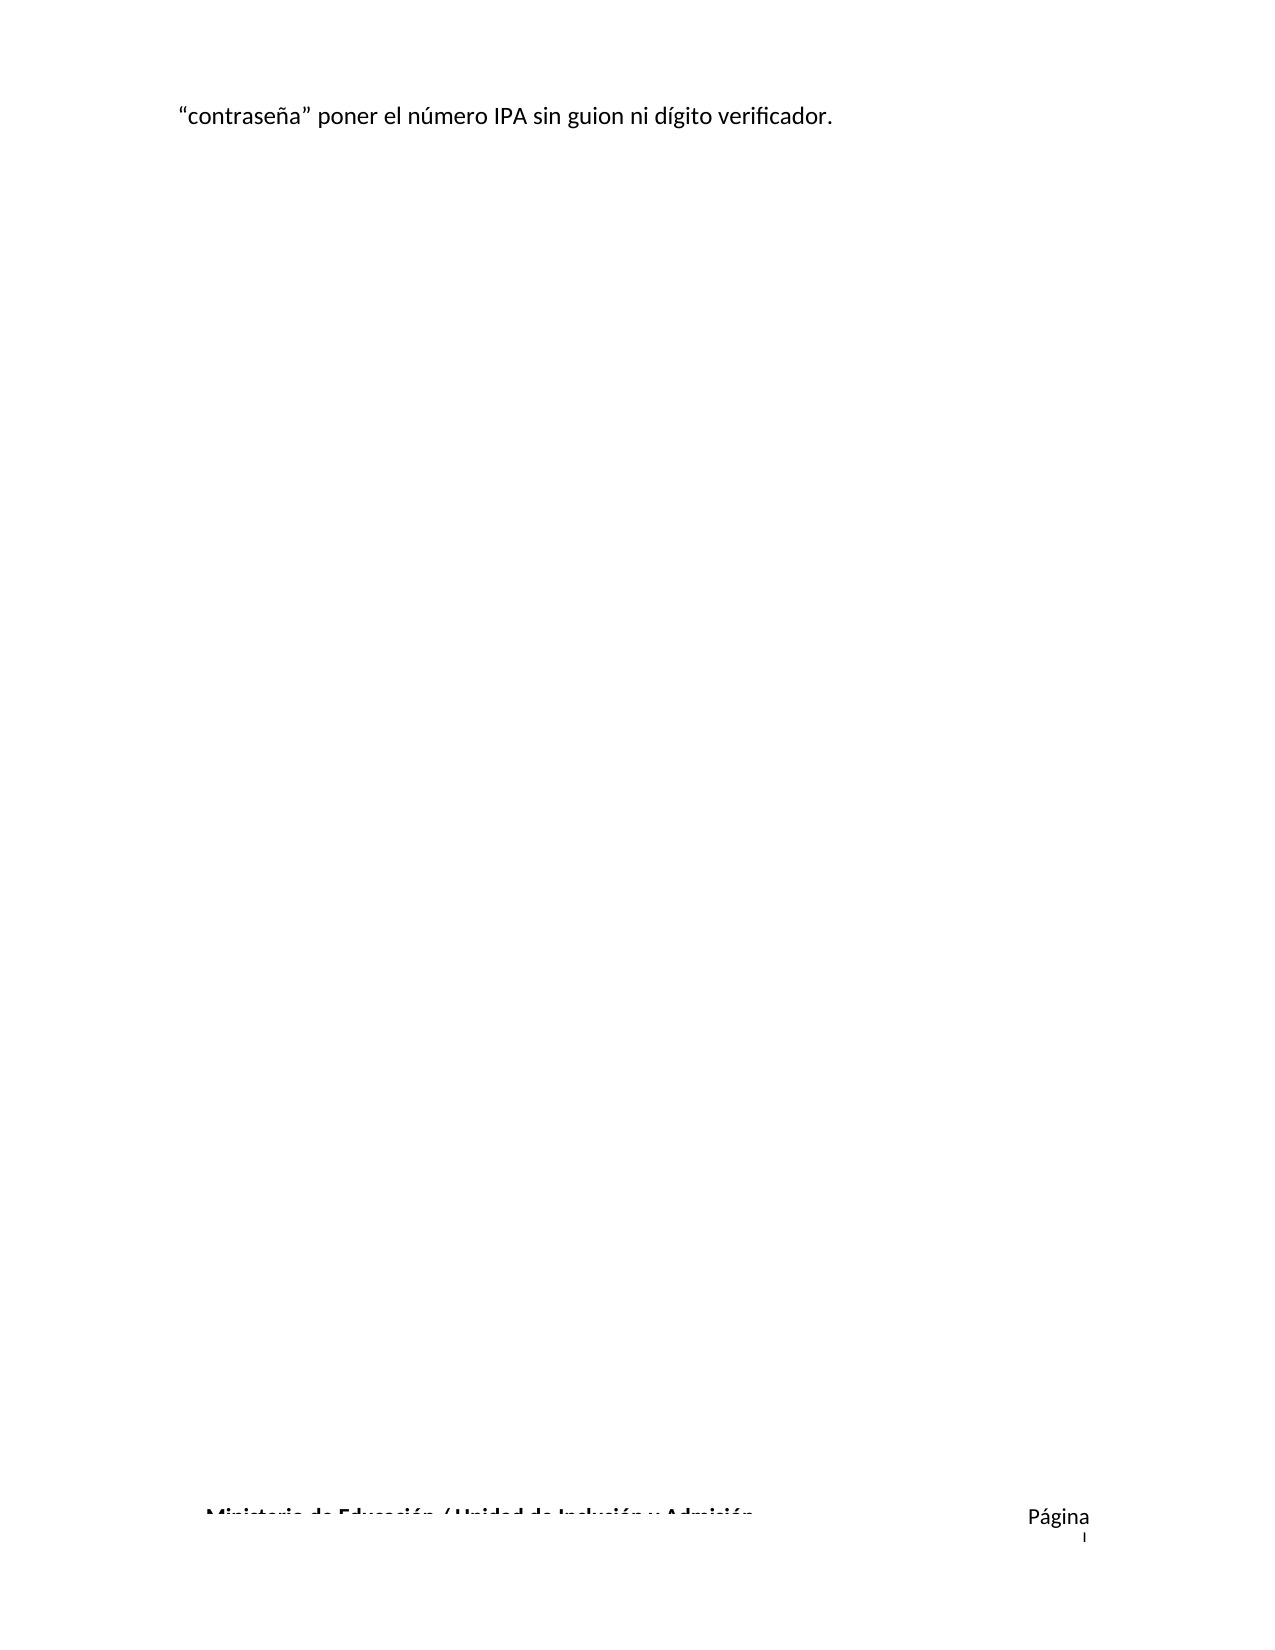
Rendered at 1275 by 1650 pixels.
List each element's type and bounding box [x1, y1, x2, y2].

text [177, 100, 1091, 131]
